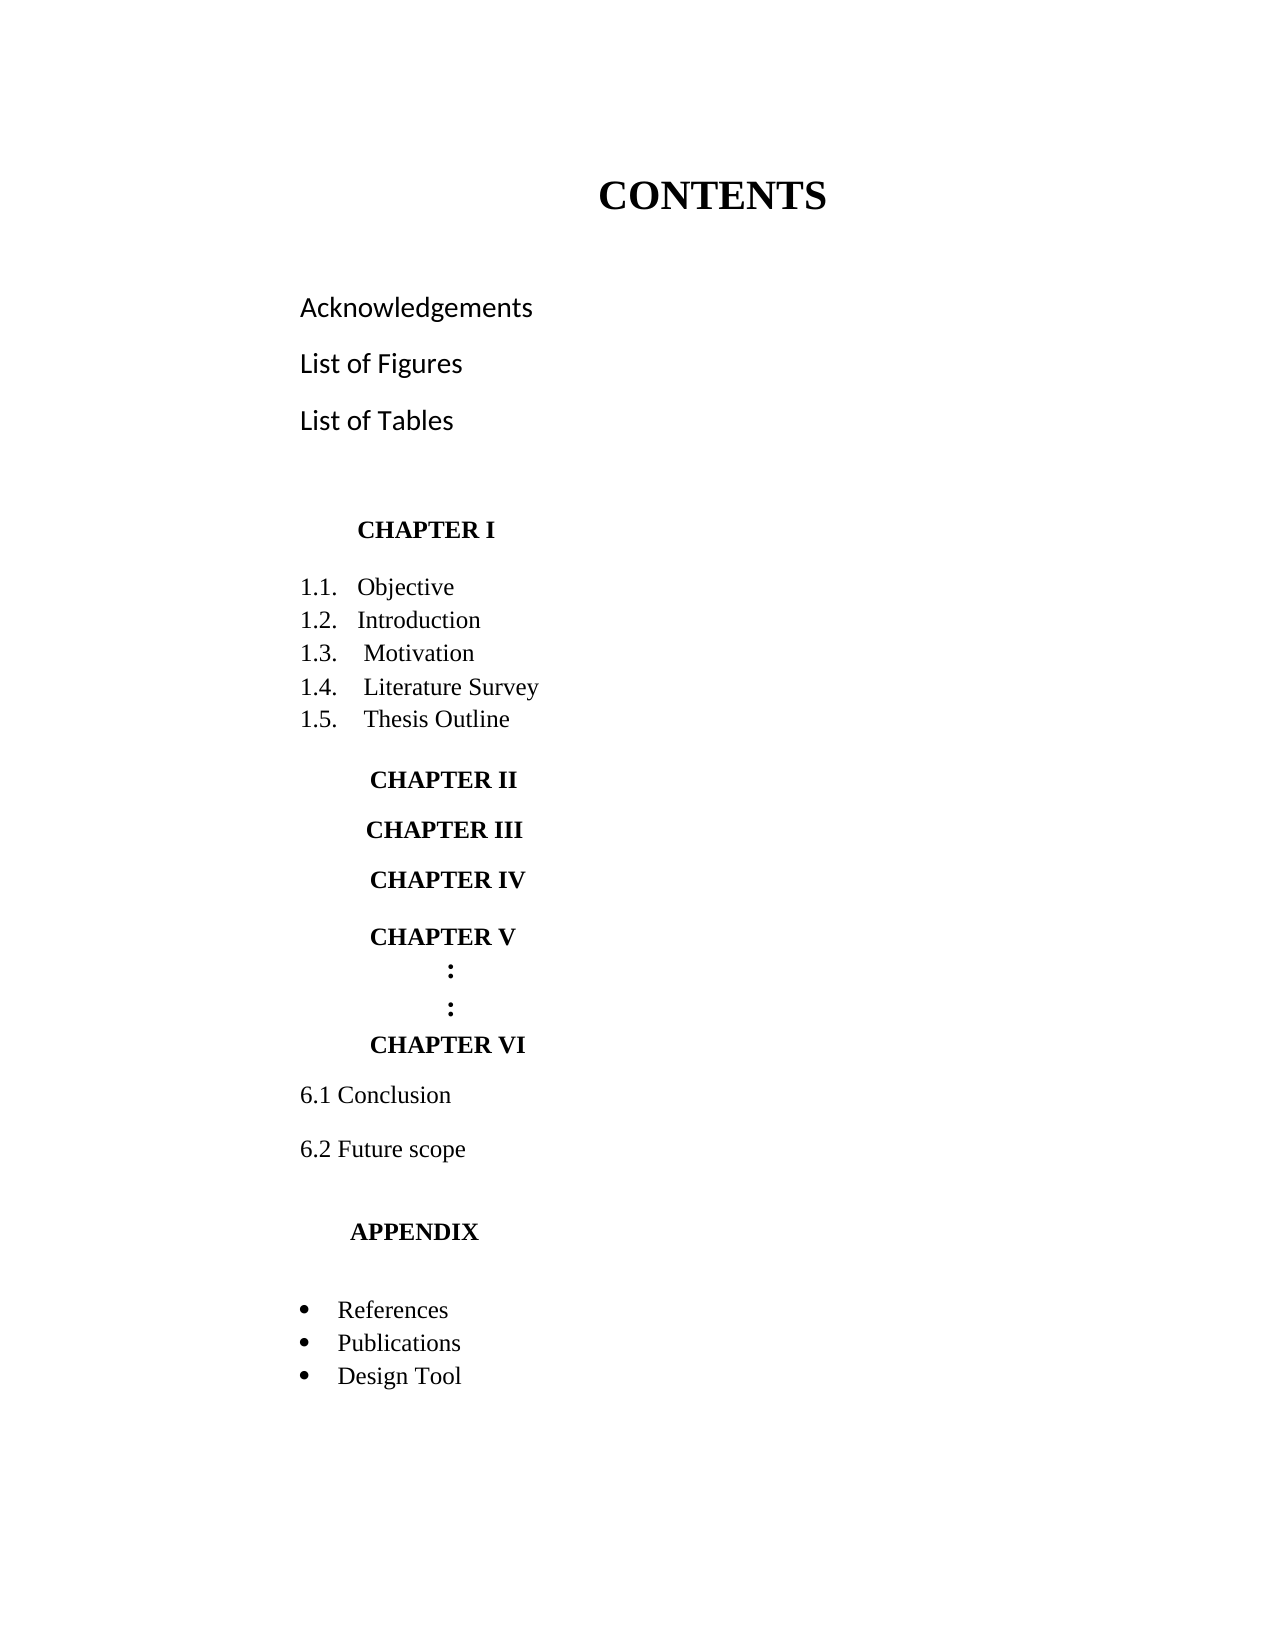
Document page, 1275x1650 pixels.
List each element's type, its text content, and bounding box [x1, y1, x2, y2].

list Objective [300, 572, 1125, 601]
text Acknowledgements [300, 289, 1125, 325]
list Future scope [300, 1134, 1125, 1163]
list Literature Survey [300, 672, 1125, 700]
text CHAPTER III [225, 815, 1125, 844]
list References [300, 1295, 1125, 1324]
text CONTENTS [300, 171, 1125, 219]
text APPENDIX [225, 1217, 1125, 1245]
list Introduction [300, 606, 1125, 634]
list CHAPTER IV [357, 865, 1125, 893]
text 6.1 Conclusion [300, 1080, 1125, 1109]
list Publications [300, 1328, 1125, 1357]
list CHAPTER II [357, 766, 1125, 794]
list Design Tool [300, 1361, 1125, 1390]
list CHAPTER VI [357, 1031, 1125, 1059]
text List of Tables [300, 402, 1125, 438]
text List of Figures [300, 346, 1125, 381]
list : [300, 989, 1125, 1023]
list Thesis Outline [300, 704, 1125, 733]
list CHAPTER I [357, 515, 1125, 544]
list : [300, 951, 1125, 984]
list Motivation [300, 638, 1125, 667]
list CHAPTER V [357, 922, 1125, 951]
